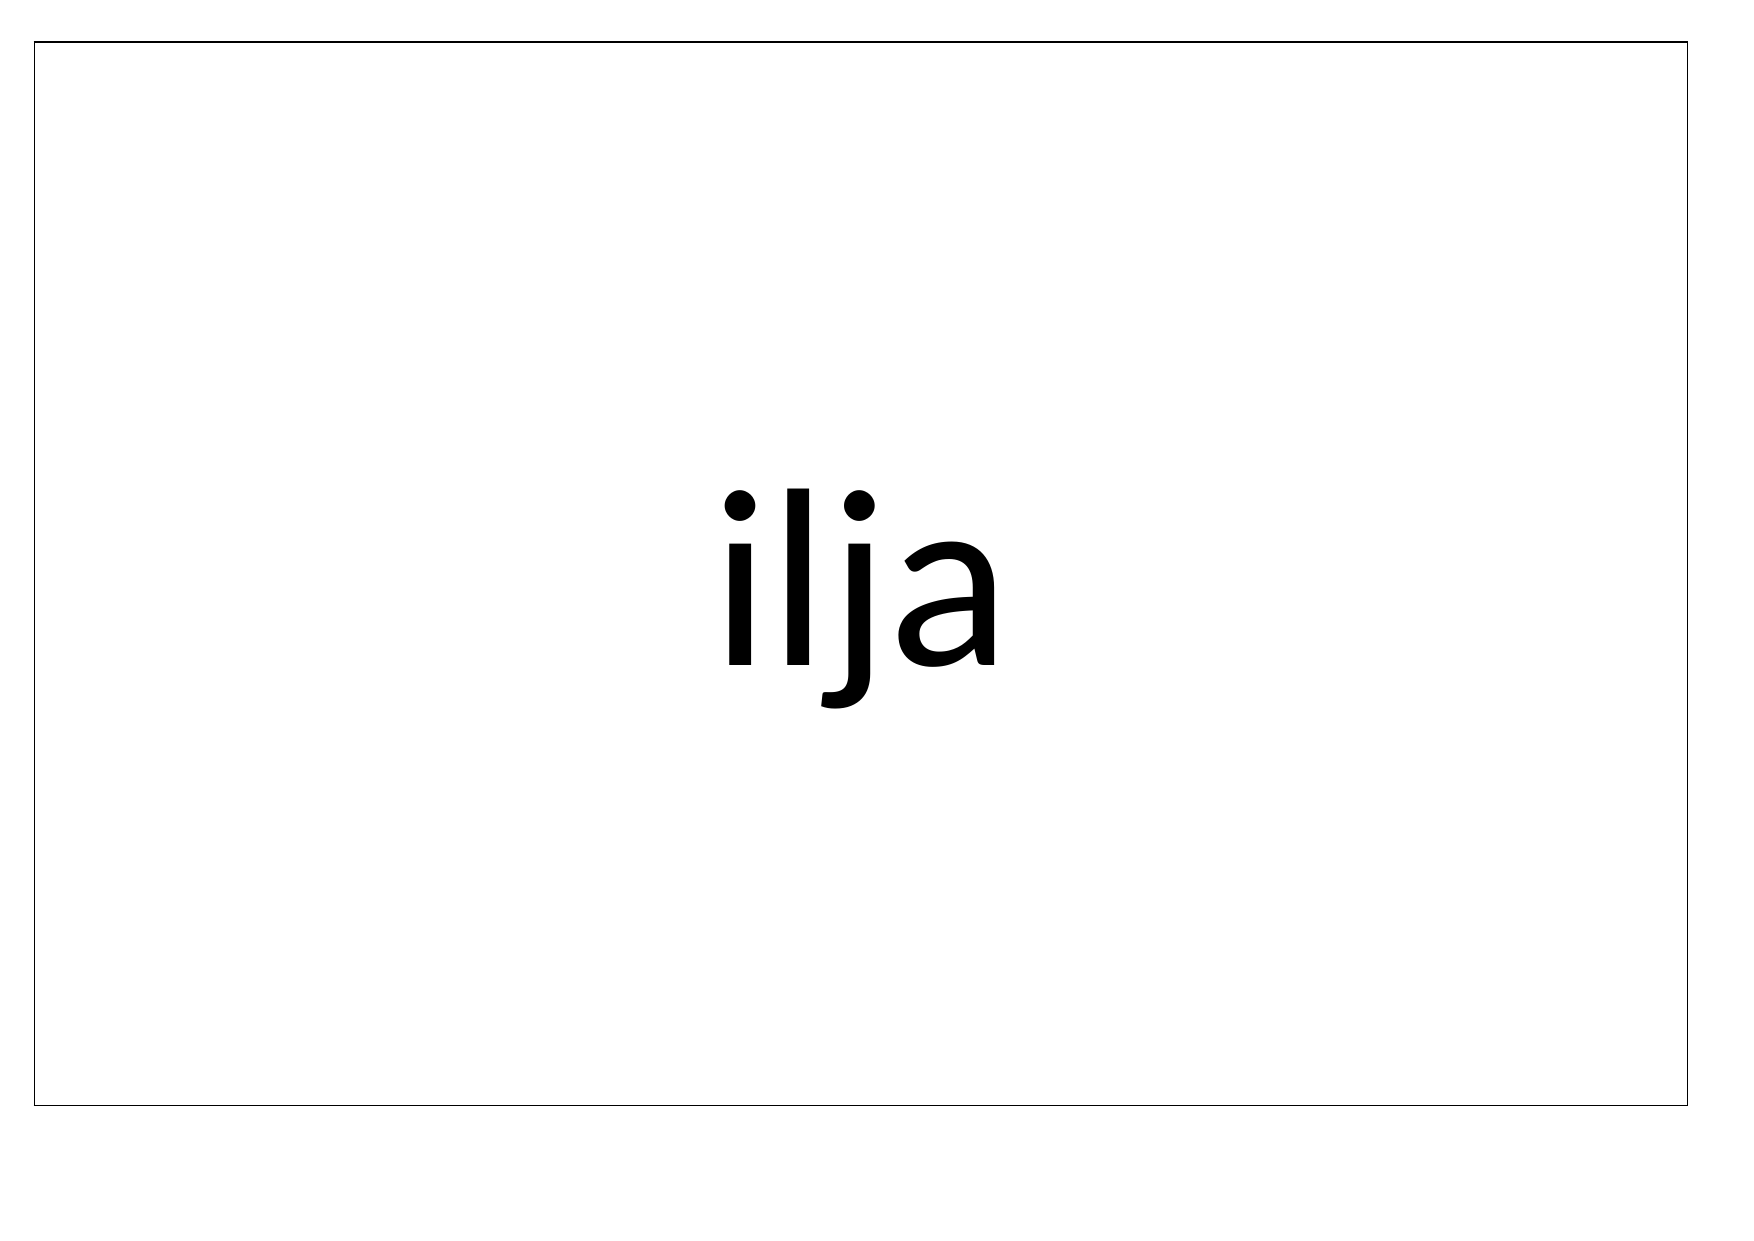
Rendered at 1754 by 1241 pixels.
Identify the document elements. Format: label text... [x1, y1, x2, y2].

table_cell ilja [35, 43, 1687, 1104]
